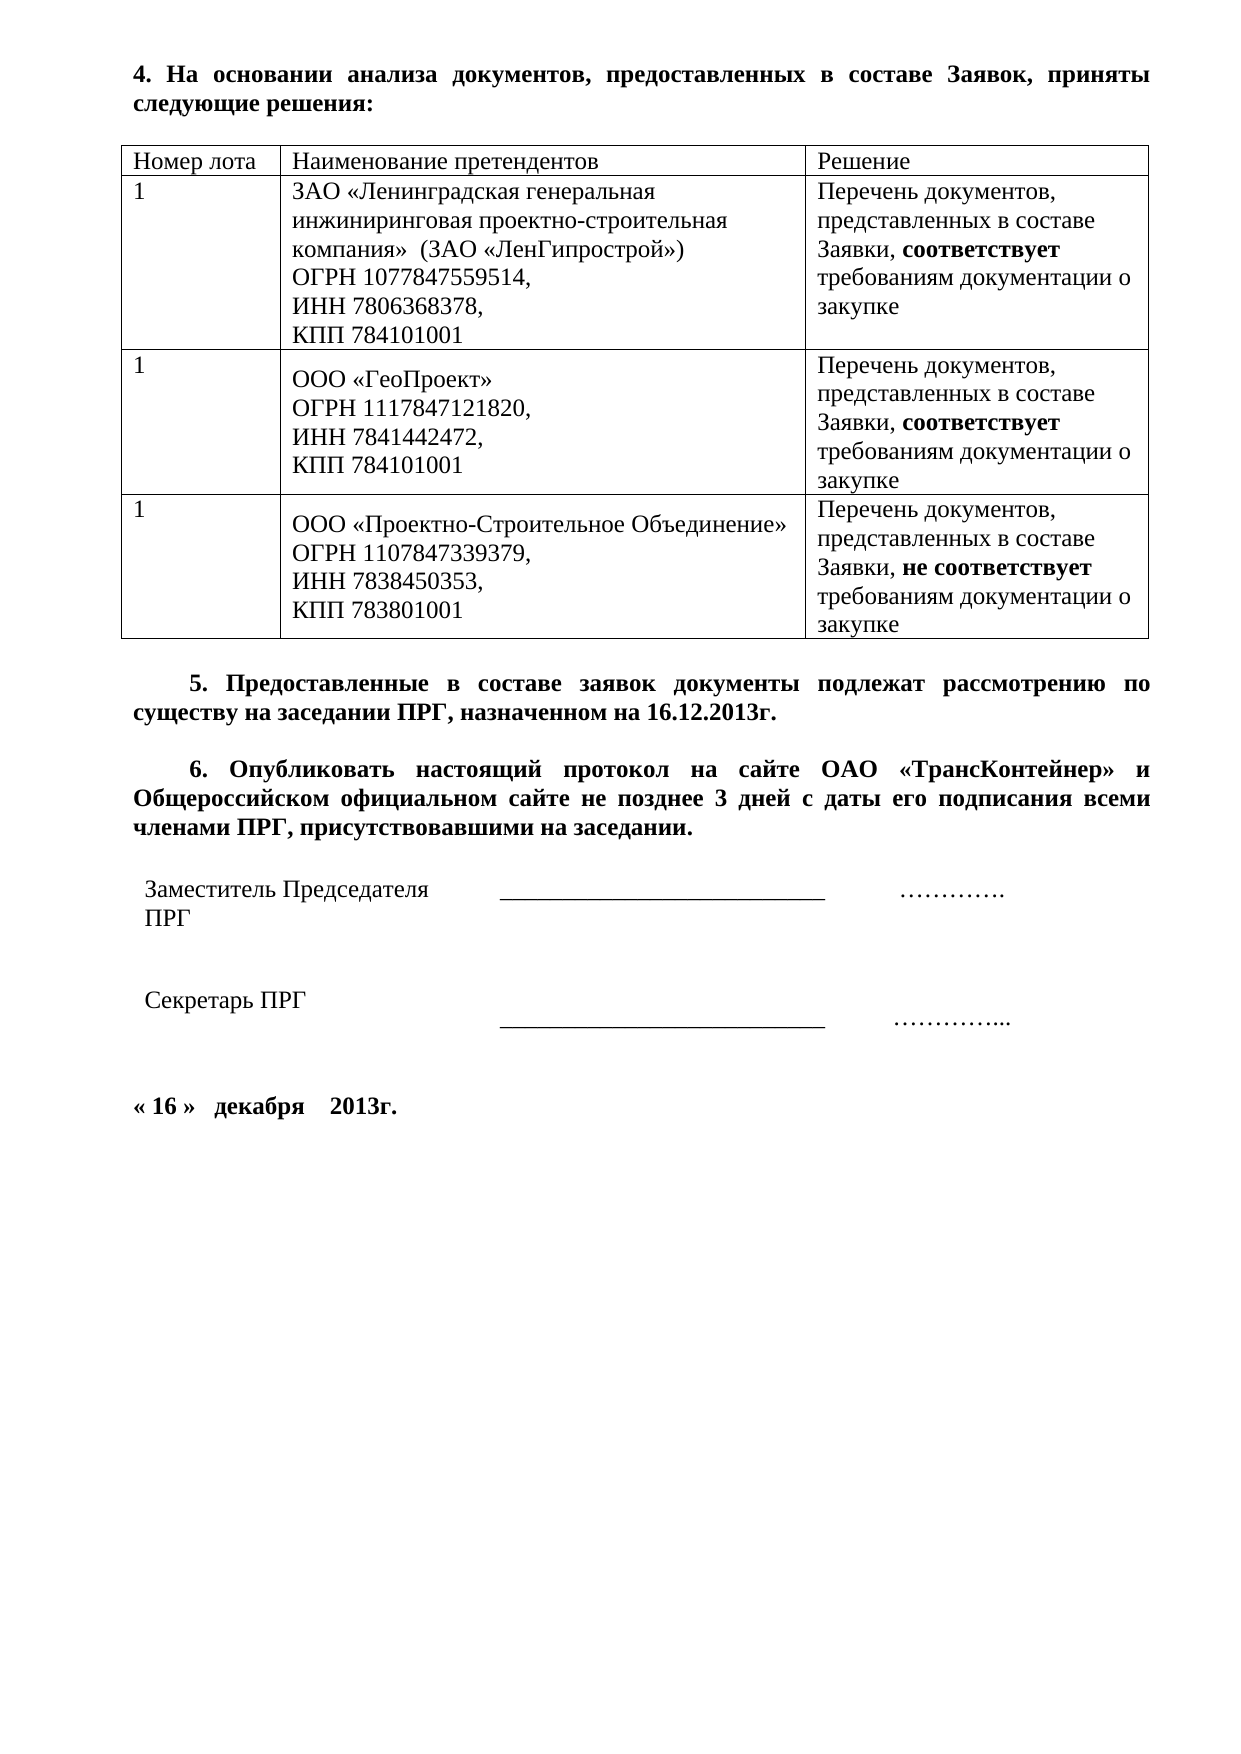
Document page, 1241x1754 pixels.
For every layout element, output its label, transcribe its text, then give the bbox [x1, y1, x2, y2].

text 5. Предоставленные в составе заявок документы подлежат рассмотрению по существу на заседании ПРГ, назначенном на 16.12.2013г. [133, 668, 1152, 726]
table_cell ЗАО «Ленинградская генеральная инжиниринговая проектно-строительная компания» (ЗАО «ЛенГипрострой») ОГРН 1077847559514, ИНН 7806368378, КПП 784101001 [281, 176, 805, 349]
table_header Заместитель Председателя ПРГ [133, 874, 488, 944]
table_cell Перечень документов, представленных в составе Заявки, соответствует требованиям документации о закупке [806, 176, 1148, 349]
table_header Наименование претендентов [281, 146, 805, 175]
text 4. На основании анализа документов, предоставленных в составе Заявок, приняты следующие решения: [133, 59, 1152, 117]
table_cell Секретарь ПРГ [133, 944, 488, 1060]
table_cell 1 [122, 495, 280, 638]
table_cell …………... [844, 944, 1122, 1060]
table_header __________________________ [489, 874, 844, 944]
table_cell 1 [122, 350, 280, 493]
table_cell Перечень документов, представленных в составе Заявки, не соответствует требованиям документации о закупке [806, 495, 1148, 638]
table_header …………. [844, 874, 1122, 944]
table_cell ООО «Проектно-Строительное Объединение» ОГРН 1107847339379, ИНН 7838450353, КПП 783801001 [281, 495, 805, 638]
table_cell __________________________ [489, 944, 844, 1060]
table_cell Перечень документов, представленных в составе Заявки, соответствует требованиям документации о закупке [806, 350, 1148, 493]
table_header Решение [806, 146, 1148, 175]
table_cell ООО «ГеоПроект» ОГРН 1117847121820, ИНН 7841442472, КПП 784101001 [281, 350, 805, 493]
text « 16 » декабря 2013г. [133, 1091, 1152, 1120]
table_header Номер лота [122, 146, 280, 175]
table_cell 1 [122, 176, 280, 349]
text 6. Опубликовать настоящий протокол на сайте ОАО «ТрансКонтейнер» и Общероссийском официальном сайте не позднее 3 дней с даты его подписания всеми членами ПРГ, присутствовавшими на заседании. [133, 754, 1152, 841]
